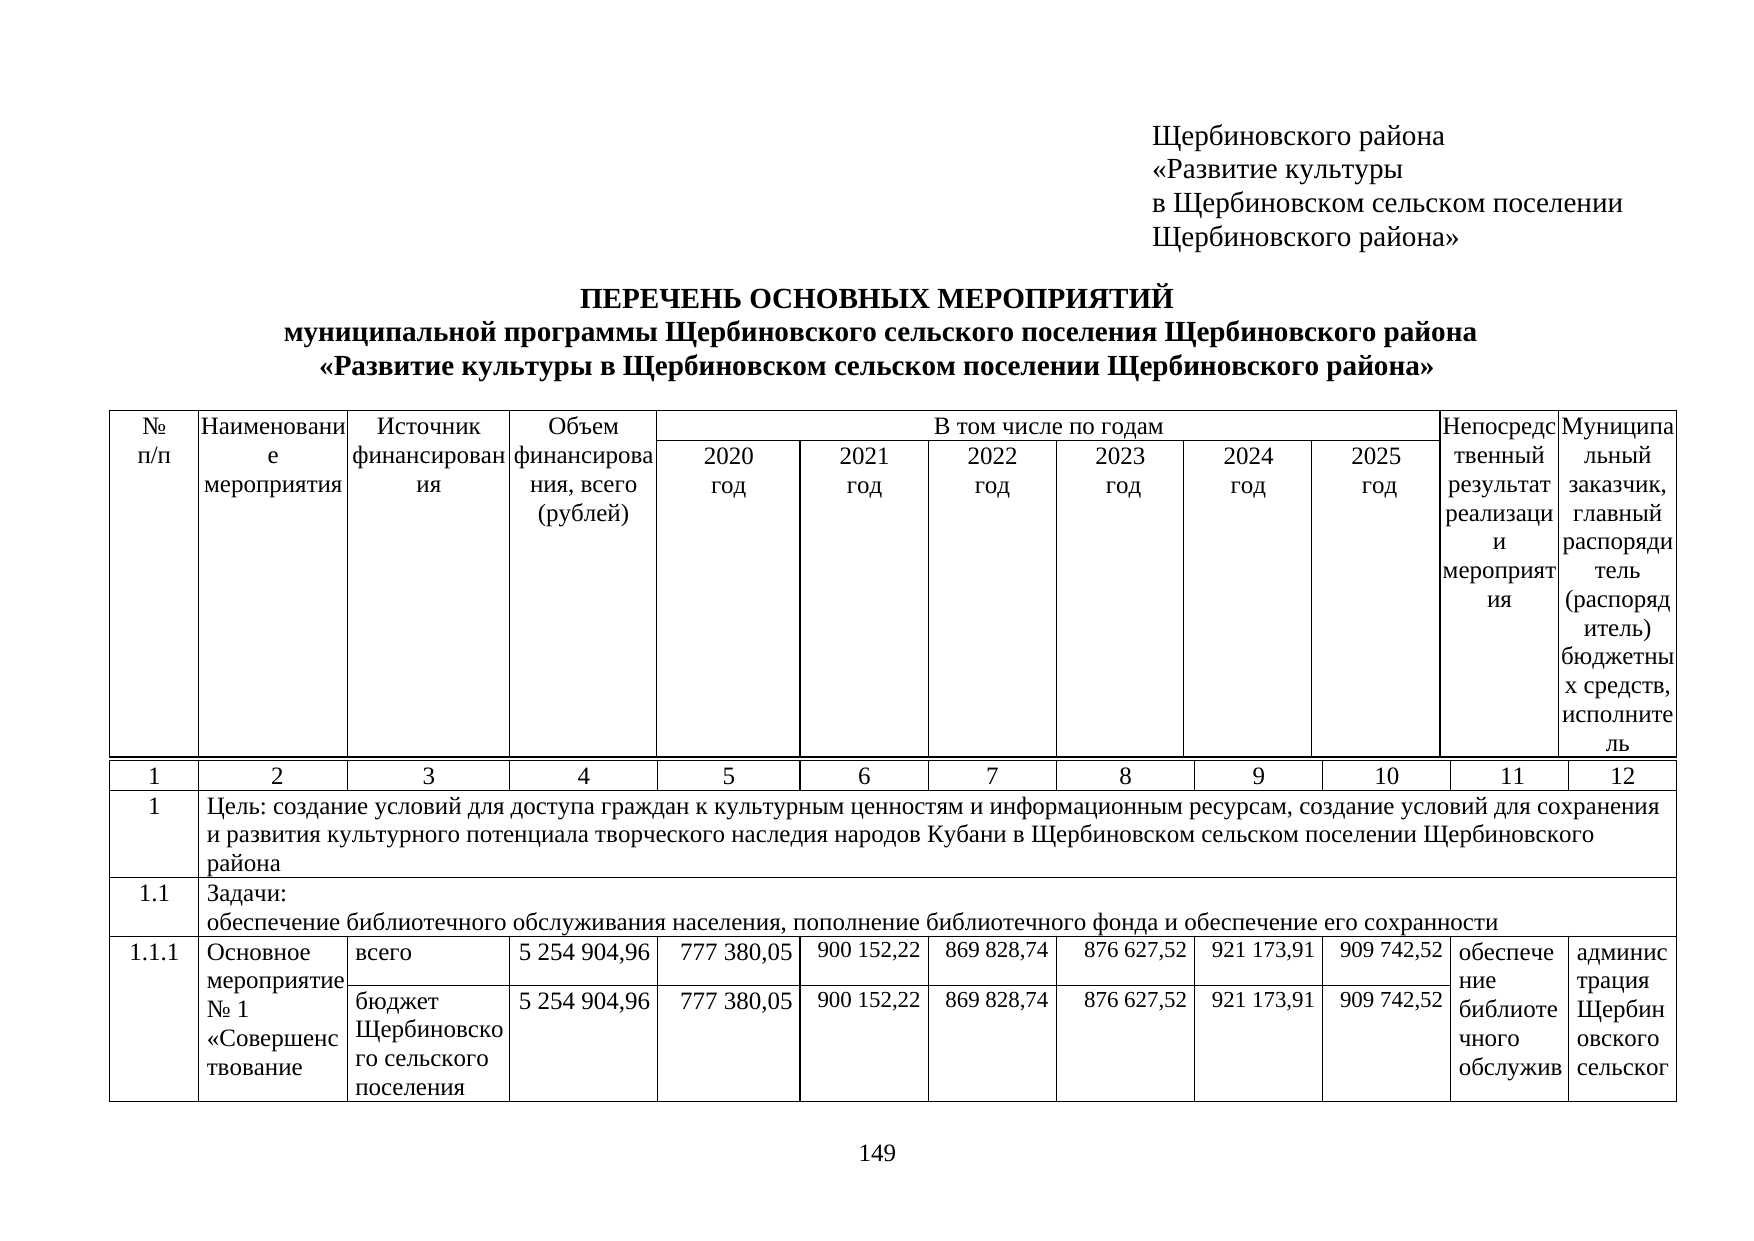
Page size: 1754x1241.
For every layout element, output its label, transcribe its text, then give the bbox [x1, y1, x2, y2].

text «Развитие культуры в Щербиновском сельском поселении Щербиновского района» [118, 348, 1636, 382]
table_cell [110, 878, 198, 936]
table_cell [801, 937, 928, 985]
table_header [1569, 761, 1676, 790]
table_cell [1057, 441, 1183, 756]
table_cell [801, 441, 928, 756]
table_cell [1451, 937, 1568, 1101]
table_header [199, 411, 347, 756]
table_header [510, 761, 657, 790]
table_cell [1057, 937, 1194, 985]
text «Развитие культуры [1152, 152, 1636, 185]
text муниципальной программы Щербиновского сельского поселения Щербиновского района [118, 314, 1636, 348]
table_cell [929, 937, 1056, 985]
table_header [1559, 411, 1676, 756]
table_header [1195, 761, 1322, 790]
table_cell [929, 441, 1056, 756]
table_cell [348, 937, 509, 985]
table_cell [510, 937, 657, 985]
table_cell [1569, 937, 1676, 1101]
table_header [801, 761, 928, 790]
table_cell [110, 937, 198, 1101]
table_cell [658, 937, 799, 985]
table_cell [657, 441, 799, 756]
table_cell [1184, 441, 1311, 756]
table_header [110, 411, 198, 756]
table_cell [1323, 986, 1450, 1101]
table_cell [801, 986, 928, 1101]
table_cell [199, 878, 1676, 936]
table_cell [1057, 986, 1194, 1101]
text в Щербиновском сельском поселении Щербиновского района» [1152, 185, 1636, 252]
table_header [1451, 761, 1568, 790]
text ПЕРЕЧЕНЬ ОСНОВНЫХ МЕРОПРИЯТИЙ [118, 281, 1636, 314]
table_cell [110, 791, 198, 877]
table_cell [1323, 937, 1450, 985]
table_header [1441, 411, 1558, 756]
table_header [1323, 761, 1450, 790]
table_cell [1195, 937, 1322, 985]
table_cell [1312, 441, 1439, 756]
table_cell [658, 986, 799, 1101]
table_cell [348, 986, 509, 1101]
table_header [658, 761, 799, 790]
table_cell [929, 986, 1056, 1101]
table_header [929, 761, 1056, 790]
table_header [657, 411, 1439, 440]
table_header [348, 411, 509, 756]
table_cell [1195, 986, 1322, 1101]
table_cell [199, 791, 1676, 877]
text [1152, 118, 1636, 152]
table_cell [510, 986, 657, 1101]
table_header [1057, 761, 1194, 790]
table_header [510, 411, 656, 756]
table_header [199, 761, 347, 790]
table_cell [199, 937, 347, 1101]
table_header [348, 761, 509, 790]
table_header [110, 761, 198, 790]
